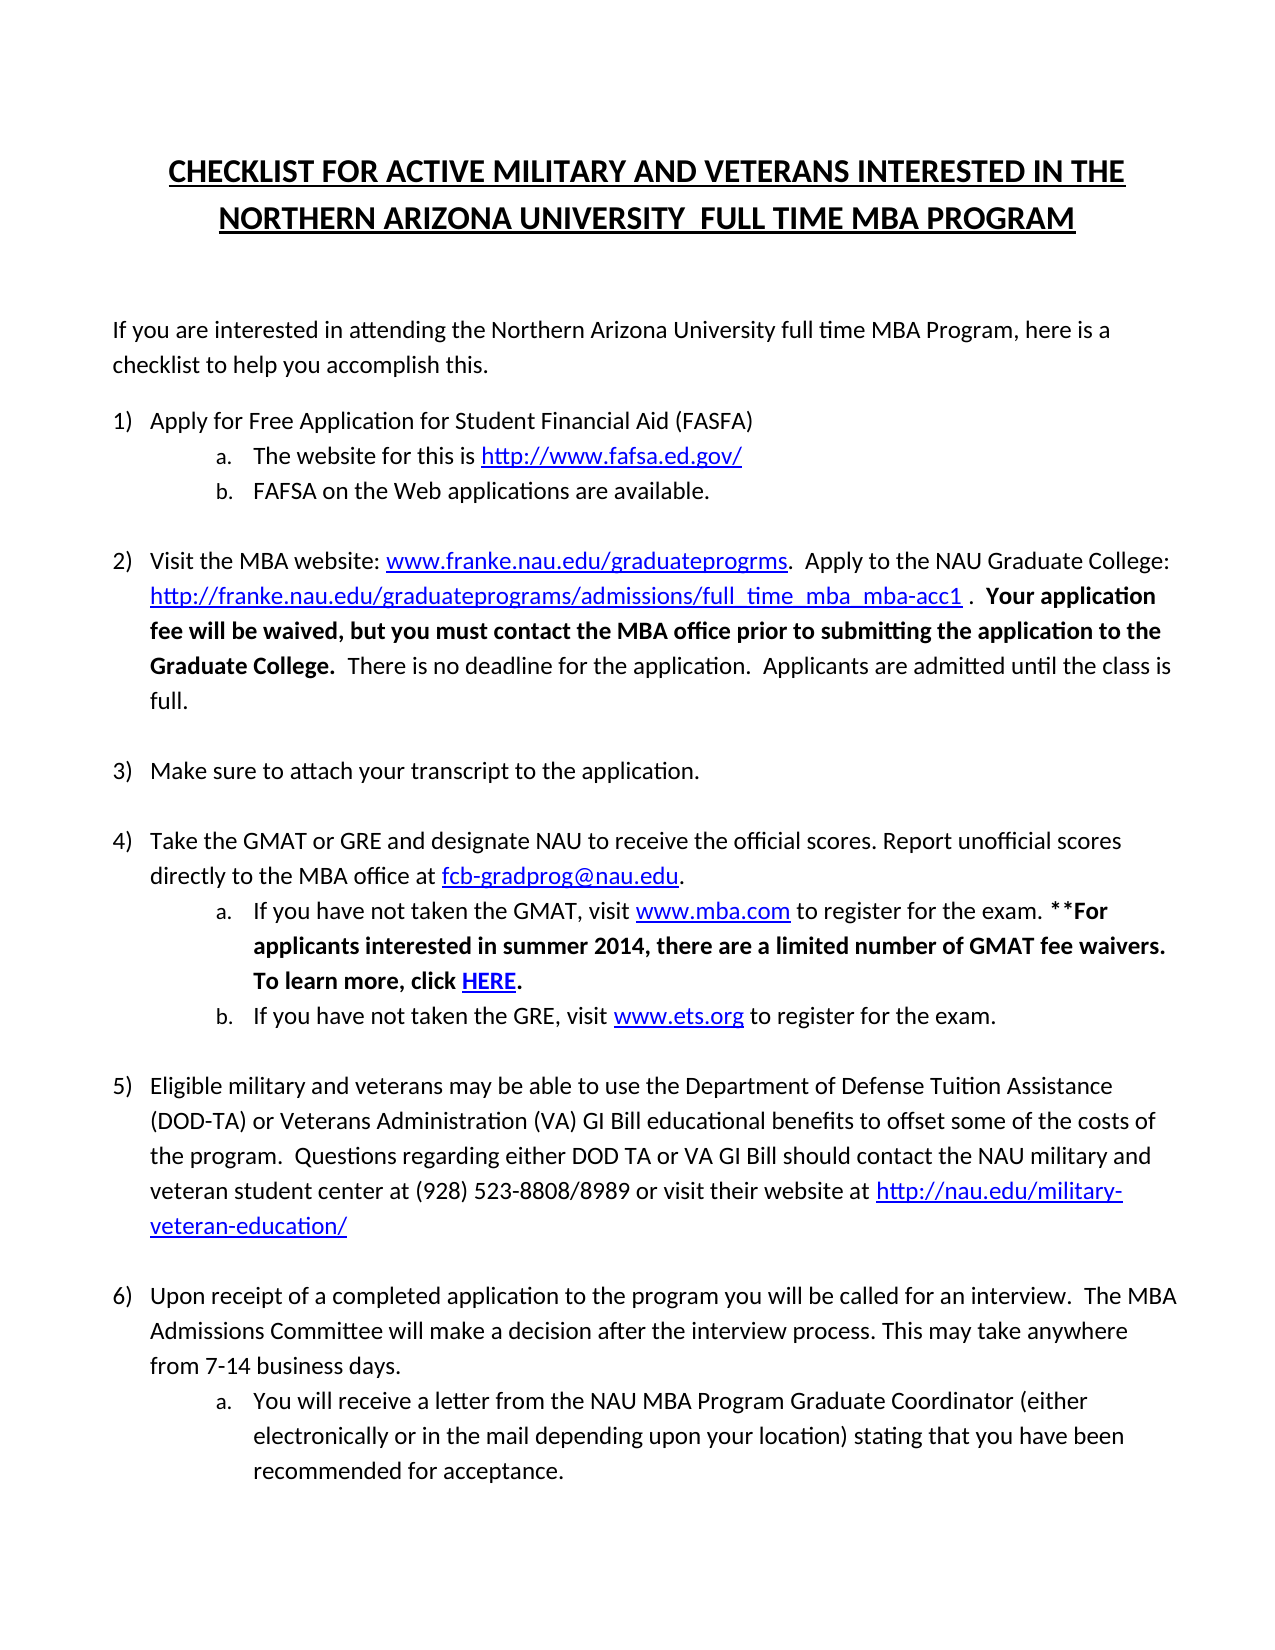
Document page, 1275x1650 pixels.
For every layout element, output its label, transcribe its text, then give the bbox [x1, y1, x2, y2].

list You will receive a letter from the NAU MBA Program Graduate Coordinator (either electronically or in the mail depending upon your location) stating that you have been recommended for acceptance. [216, 1385, 1181, 1486]
list If you have not taken the GMAT, visit www.mba.com to register for the exam. **For applicants interested in summer 2014, there are a limited number of GMAT fee waivers. To learn more, click HERE. [216, 895, 1181, 996]
text CHECKLIST FOR ACTIVE MILITARY AND VETERANS INTERESTED IN THE NORTHERN ARIZONA UNIVERSITY FULL TIME MBA PROGRAM [112, 150, 1181, 237]
list Visit the MBA website: www.franke.nau.edu/graduateprogrms. Apply to the NAU Graduate College: http://franke.nau.edu/graduateprograms/admissions/full_time_mba_mba-acc1 . Your application fee will be waived, but you must contact the MBA office prior to submitting the application to the Graduate College. There is no deadline for the application. Applicants are admitted until the class is full. [112, 545, 1181, 716]
list FAFSA on the Web applications are available. [216, 475, 1181, 506]
list Apply for Free Application for Student Financial Aid (FASFA) [112, 405, 1181, 436]
list Take the GMAT or GRE and designate NAU to receive the official scores. Report unofficial scores directly to the MBA office at fcb-gradprog@nau.edu. [112, 825, 1181, 891]
text If you are interested in attending the Northern Arizona University full time MBA Program, here is a checklist to help you accomplish this. [112, 314, 1181, 380]
list If you have not taken the GRE, visit www.ets.org to register for the exam. [216, 1000, 1181, 1031]
list Make sure to attach your transcript to the application. [112, 755, 1181, 786]
list Upon receipt of a completed application to the program you will be called for an interview. The MBA Admissions Committee will make a decision after the interview process. This may take anywhere from 7-14 business days. [112, 1280, 1181, 1381]
list The website for this is http://www.fafsa.ed.gov/ [216, 440, 1181, 471]
list Eligible military and veterans may be able to use the Department of Defense Tuition Assistance (DOD-TA) or Veterans Administration (VA) GI Bill educational benefits to offset some of the costs of the program. Questions regarding either DOD TA or VA GI Bill should contact the NAU military and veteran student center at (928) 523-8808/8989 or visit their website at http://nau.edu/military-veteran-education/ [112, 1070, 1181, 1241]
